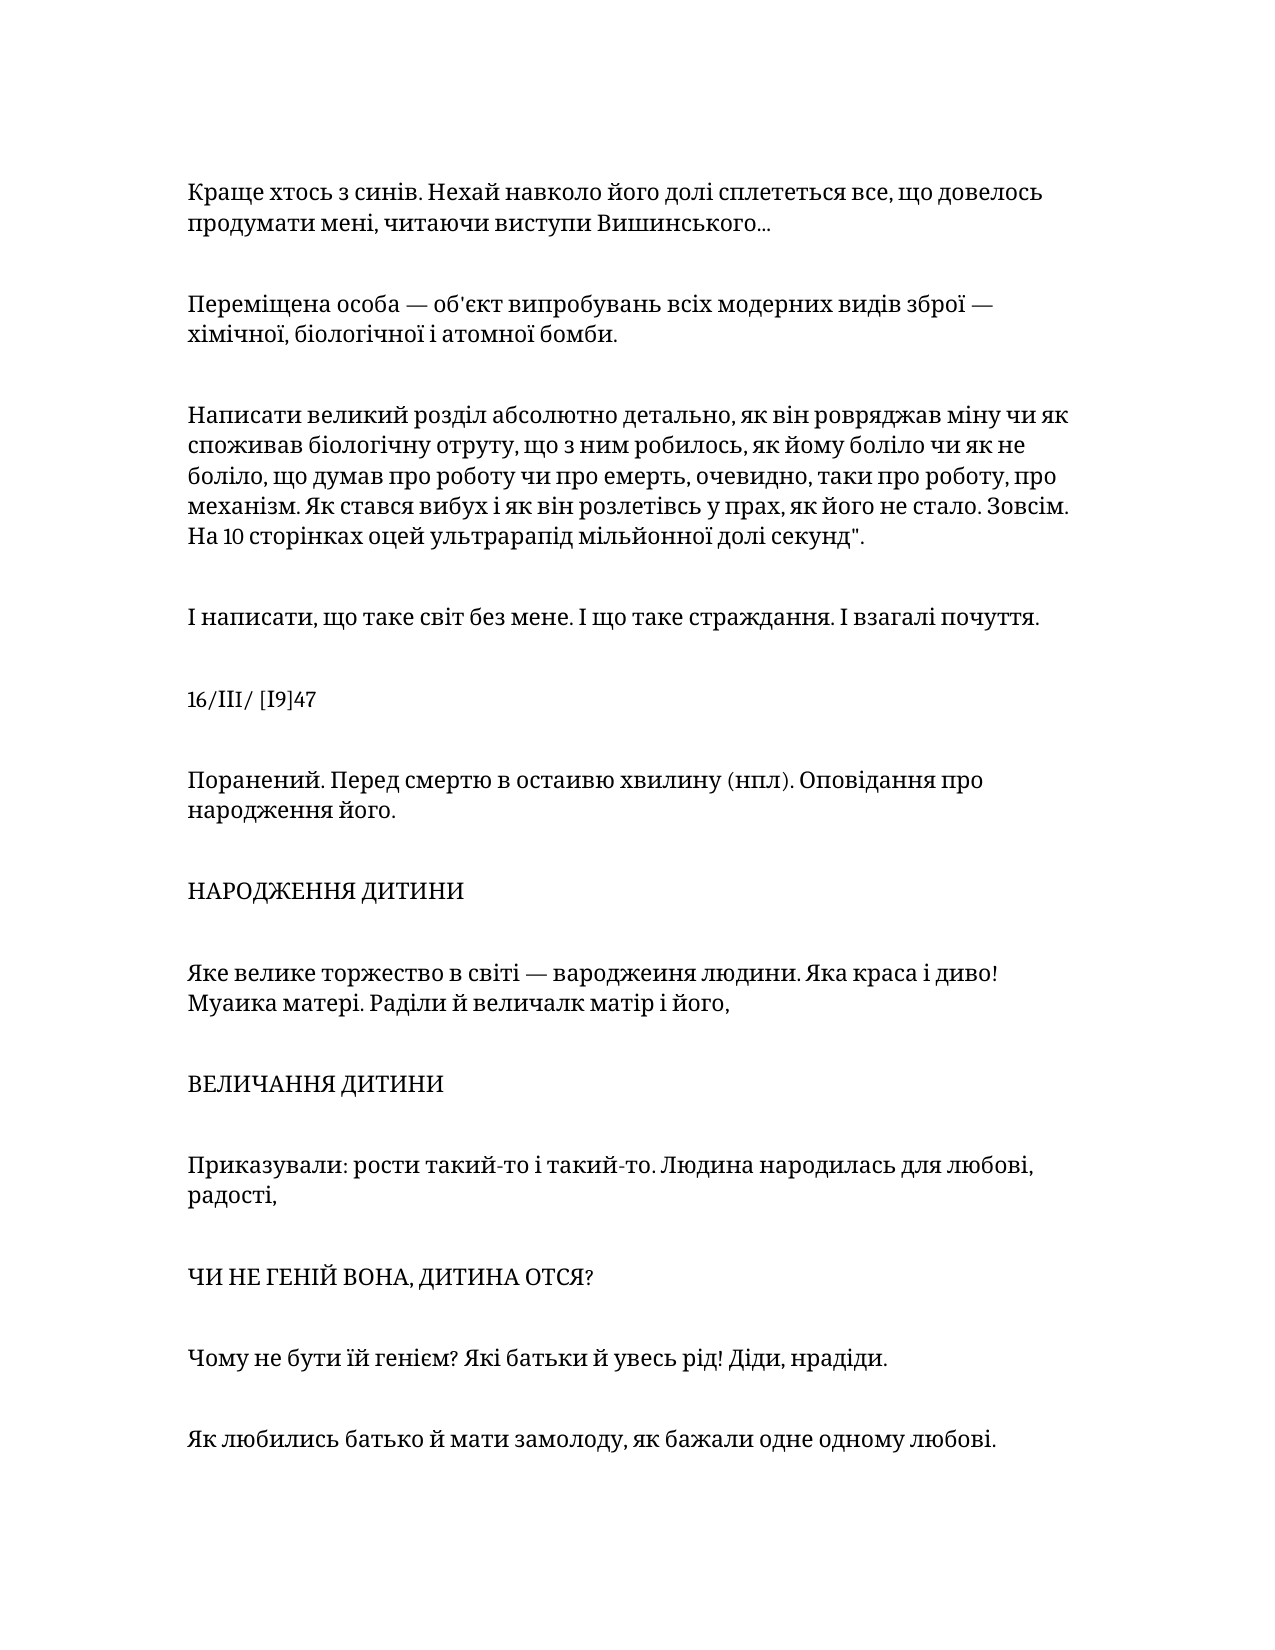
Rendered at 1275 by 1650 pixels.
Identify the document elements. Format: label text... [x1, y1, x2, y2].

text Яке велике торжество в світі — вароджеиня людини. Яка краса і диво! Муаика матері. Раділи й величалк матір і його, [187, 930, 1087, 1017]
text 16/ІІI/ [І9]47 [187, 656, 1087, 713]
text НАРОДЖЕННЯ ДИТИНИ [187, 849, 1087, 906]
text Поранений. Перед смертю в остаивю хвилину (нпл). Оповідання про народження його. [187, 737, 1087, 824]
text Як любились батько й мати замолоду, як бажали одне одному любові. [187, 1397, 1087, 1453]
text ЧИ НЕ ГЕНІЙ ВОНА, ДИТИНА ОТСЯ? [187, 1234, 1087, 1291]
text Приказували: рости такий-то і такий-то. Людина народилась для любові, радості, [187, 1123, 1087, 1210]
text І написати, що таке світ без мене. І що таке страждання. І взагалі почуття. [187, 575, 1087, 632]
text Краще хтось з синів. Нехай навколо його долі сплететься все, що довелось продумати мені, читаючи виступи Вишинського... [187, 150, 1087, 237]
text ВЕЛИЧАННЯ ДИТИНИ [187, 1042, 1087, 1098]
text Чому не бути їй генієм? Які батьки й увесь рід! Діди, нрадіди. [187, 1316, 1087, 1372]
text Переміщена особа — об'єкт випробувань всіх модерних видів зброї — хімічної, біологічної і атомної бомби. [187, 261, 1087, 348]
text Написати великий розділ абсолютно детально, як він ровряджав міну чи як споживав біологічну отруту, що з ним робилось, як йому боліло чи як не боліло, що думав про роботу чи про емерть, очевидно, таки про роботу, про механізм. Як стався вибух і як він розлетівсь у прах, як його не стало. Зовсім. На 10 сторінках оцей ультрарапід мільйонної долі секунд". [187, 373, 1087, 550]
